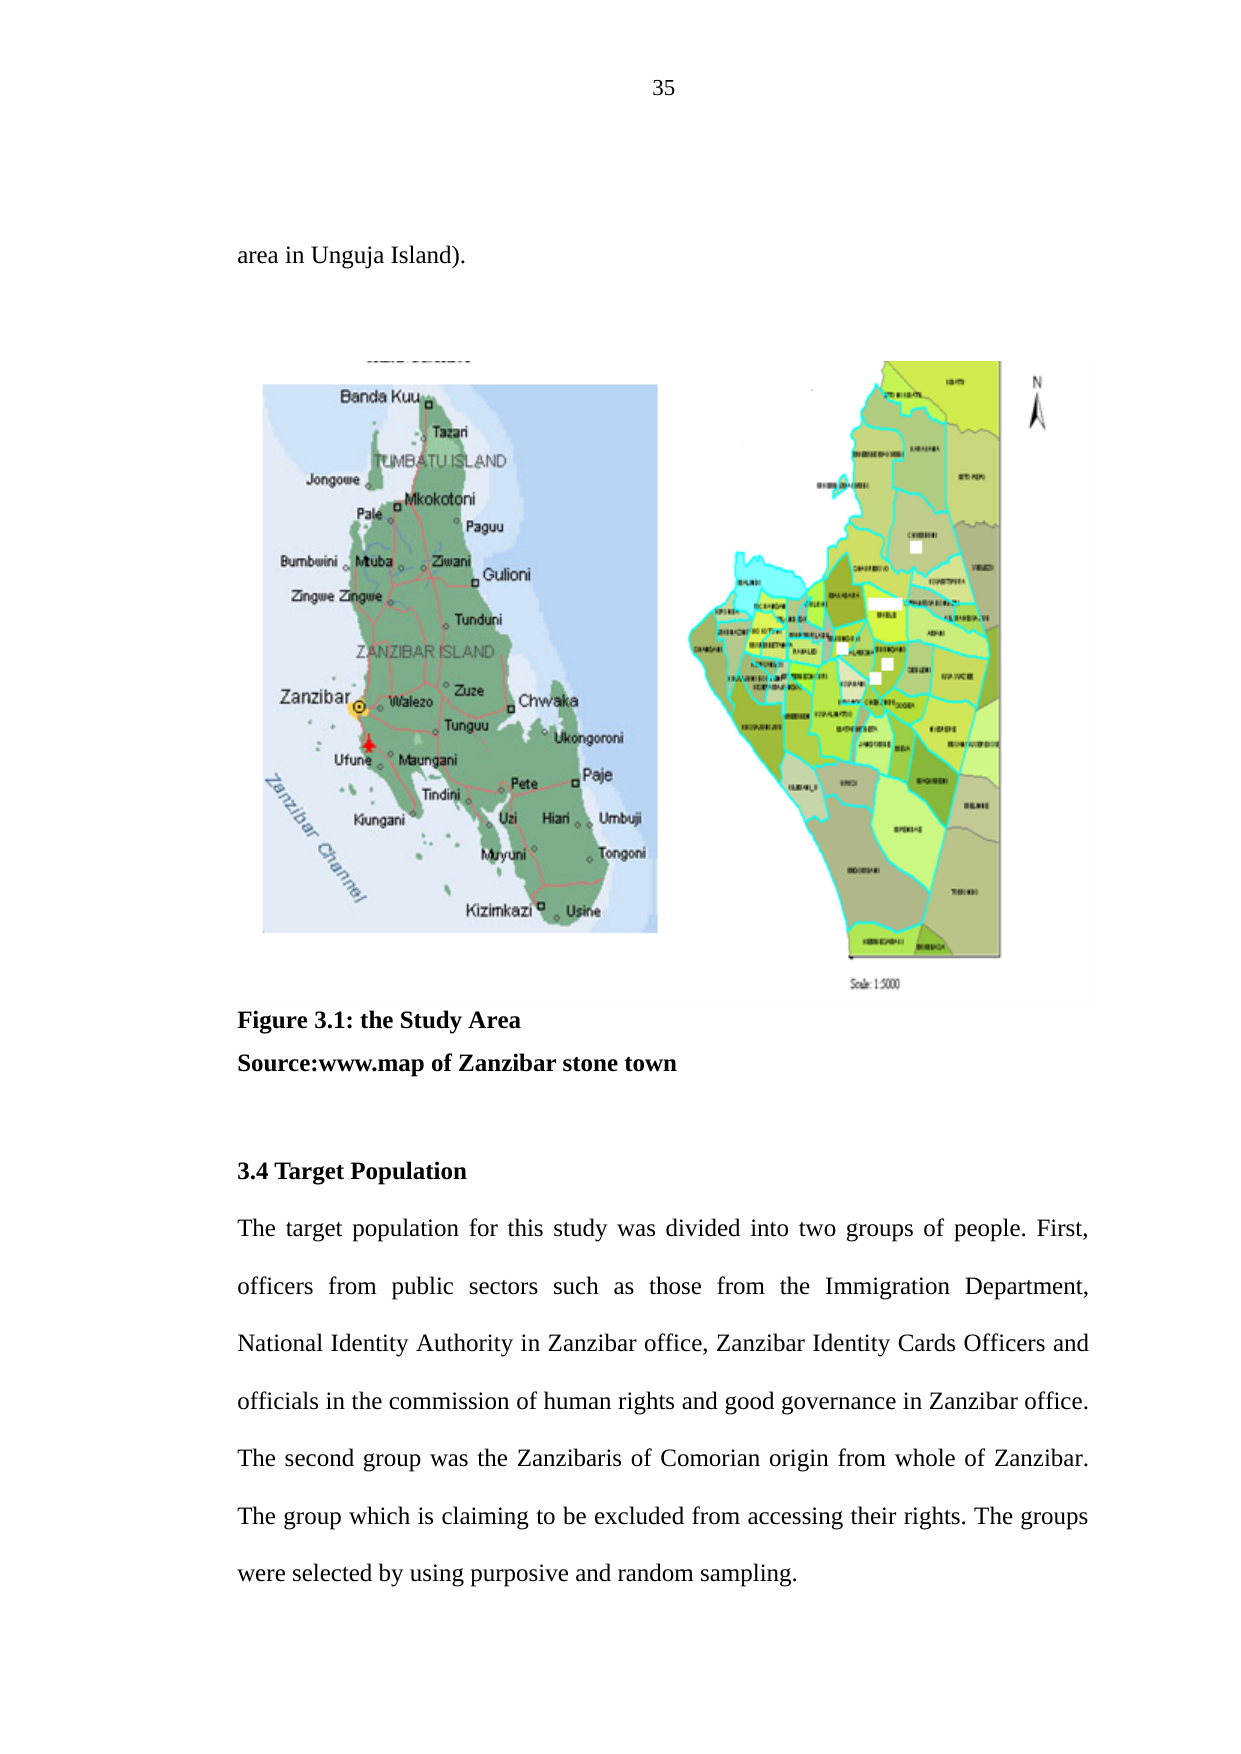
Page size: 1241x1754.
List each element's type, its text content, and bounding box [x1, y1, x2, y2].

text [237, 240, 1090, 269]
subtitle 3.4 Target Population [237, 1156, 1090, 1185]
subtitle Source:www.map of Zanzibar stone town [237, 1048, 1090, 1077]
picture [236, 361, 1098, 1006]
text Figure 3.1: the Study Area [237, 1006, 1090, 1034]
text The target population for this study was divided into two groups of people. First, officers from public sectors such as those from the Immigration Department, National Identity Authority in Zanzibar office, Zanzibar Identity Cards Officers and officials in the commission of human rights and good governance in Zanzibar office. The second group was the Zanzibaris of Comorian origin from whole of Zanzibar. The group which is claiming to be excluded from accessing their rights. The groups were selected by using purposive and random sampling. [237, 1213, 1090, 1587]
